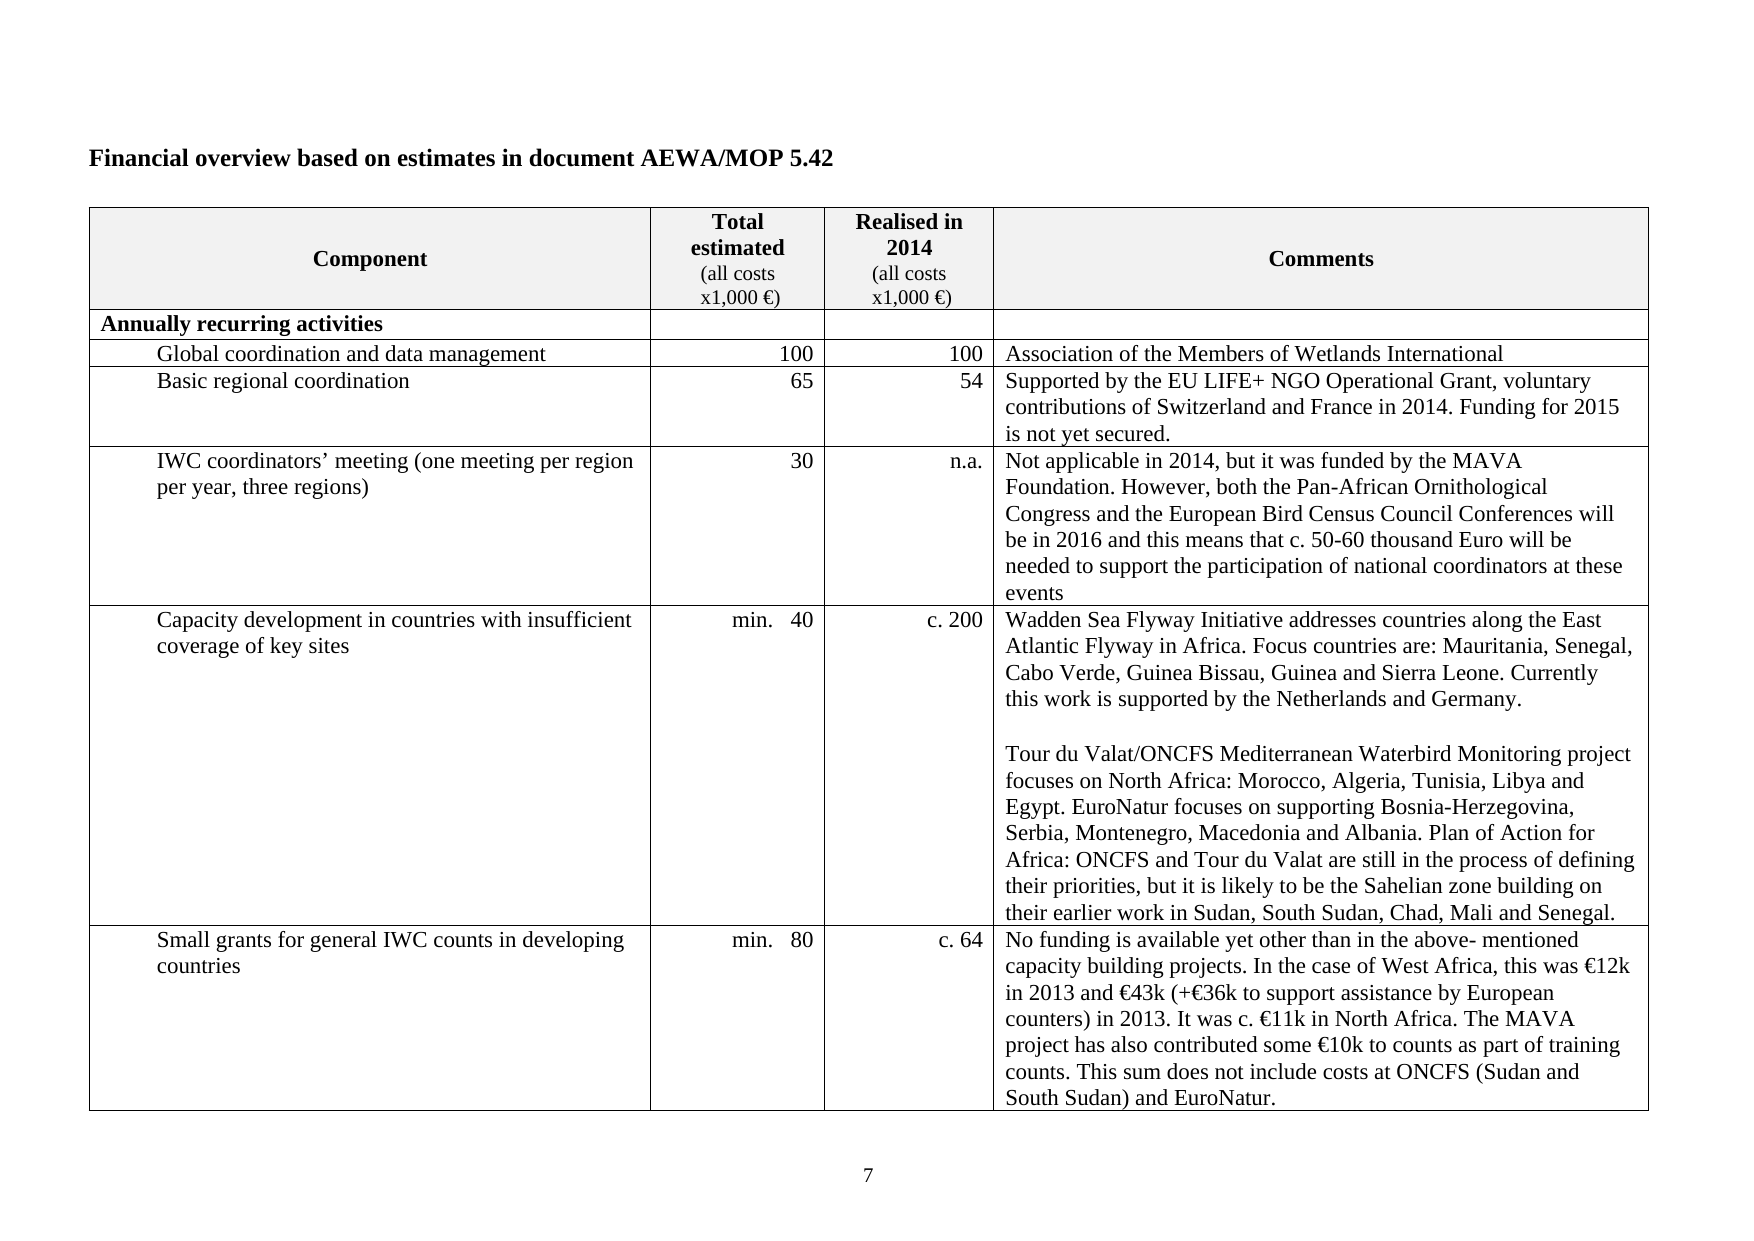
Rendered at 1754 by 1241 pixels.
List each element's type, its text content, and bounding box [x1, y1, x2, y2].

table_cell [994, 310, 1648, 338]
table_cell 54 [825, 367, 993, 446]
table_cell 30 [651, 447, 824, 605]
table_cell n.a. [825, 447, 993, 605]
table_cell 65 [651, 367, 824, 446]
table_header Comments [994, 208, 1648, 309]
table_header Total estimated (all costs x1,000 €) [651, 208, 824, 309]
table_cell Annually recurring activities [90, 310, 650, 338]
table_cell min. 40 [651, 606, 824, 925]
table_cell [825, 310, 993, 338]
table_cell 100 [651, 340, 824, 366]
table_cell Association of the Members of Wetlands International [994, 340, 1648, 366]
table_cell 100 [825, 340, 993, 366]
table_cell IWC coordinators’ meeting (one meeting per region per year, three regions) [90, 447, 650, 605]
table_cell c. 200 [825, 606, 993, 925]
subtitle Financial overview based on estimates in document AEWA/MOP 5.42 [89, 143, 1648, 172]
table_cell [651, 310, 824, 338]
table_cell Capacity development in countries with insufficient coverage of key sites [90, 606, 650, 925]
table_cell min. 80 [651, 926, 824, 1110]
table_cell Wadden Sea Flyway Initiative addresses countries along the East Atlantic Flyway in Africa. Focus countries are: Mauritania, Senegal, Cabo Verde, Guinea Bissau, Guinea and Sierra Leone. Currently this work is supported by the Netherlands and Germany. Tour du Valat/ONCFS Mediterranean Waterbird Monitoring project focuses on North Africa: Morocco, Algeria, Tunisia, Libya and Egypt. EuroNatur focuses on supporting Bosnia-Herzegovina, Serbia, Montenegro, Macedonia and Albania. Plan of Action for Africa: ONCFS and Tour du Valat are still in the process of defining their priorities, but it is likely to be the Sahelian zone building on their earlier work in Sudan, South Sudan, Chad, Mali and Senegal. [994, 606, 1648, 925]
table_cell Global coordination and data management [90, 340, 650, 366]
table_cell Not applicable in 2014, but it was funded by the MAVA Foundation. However, both the Pan-African Ornithological Congress and the European Bird Census Council Conferences will be in 2016 and this means that c. 50-60 thousand Euro will be needed to support the participation of national coordinators at these events [994, 447, 1648, 605]
table_cell Supported by the EU LIFE+ NGO Operational Grant, voluntary contributions of Switzerland and France in 2014. Funding for 2015 is not yet secured. [994, 367, 1648, 446]
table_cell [994, 926, 1648, 1110]
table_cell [90, 926, 650, 1110]
table_header Realised in 2014 (all costs x1,000 €) [825, 208, 993, 309]
table_cell c. 64 [825, 926, 993, 1110]
table_cell Basic regional coordination [90, 367, 650, 446]
table_header Component [90, 208, 650, 309]
